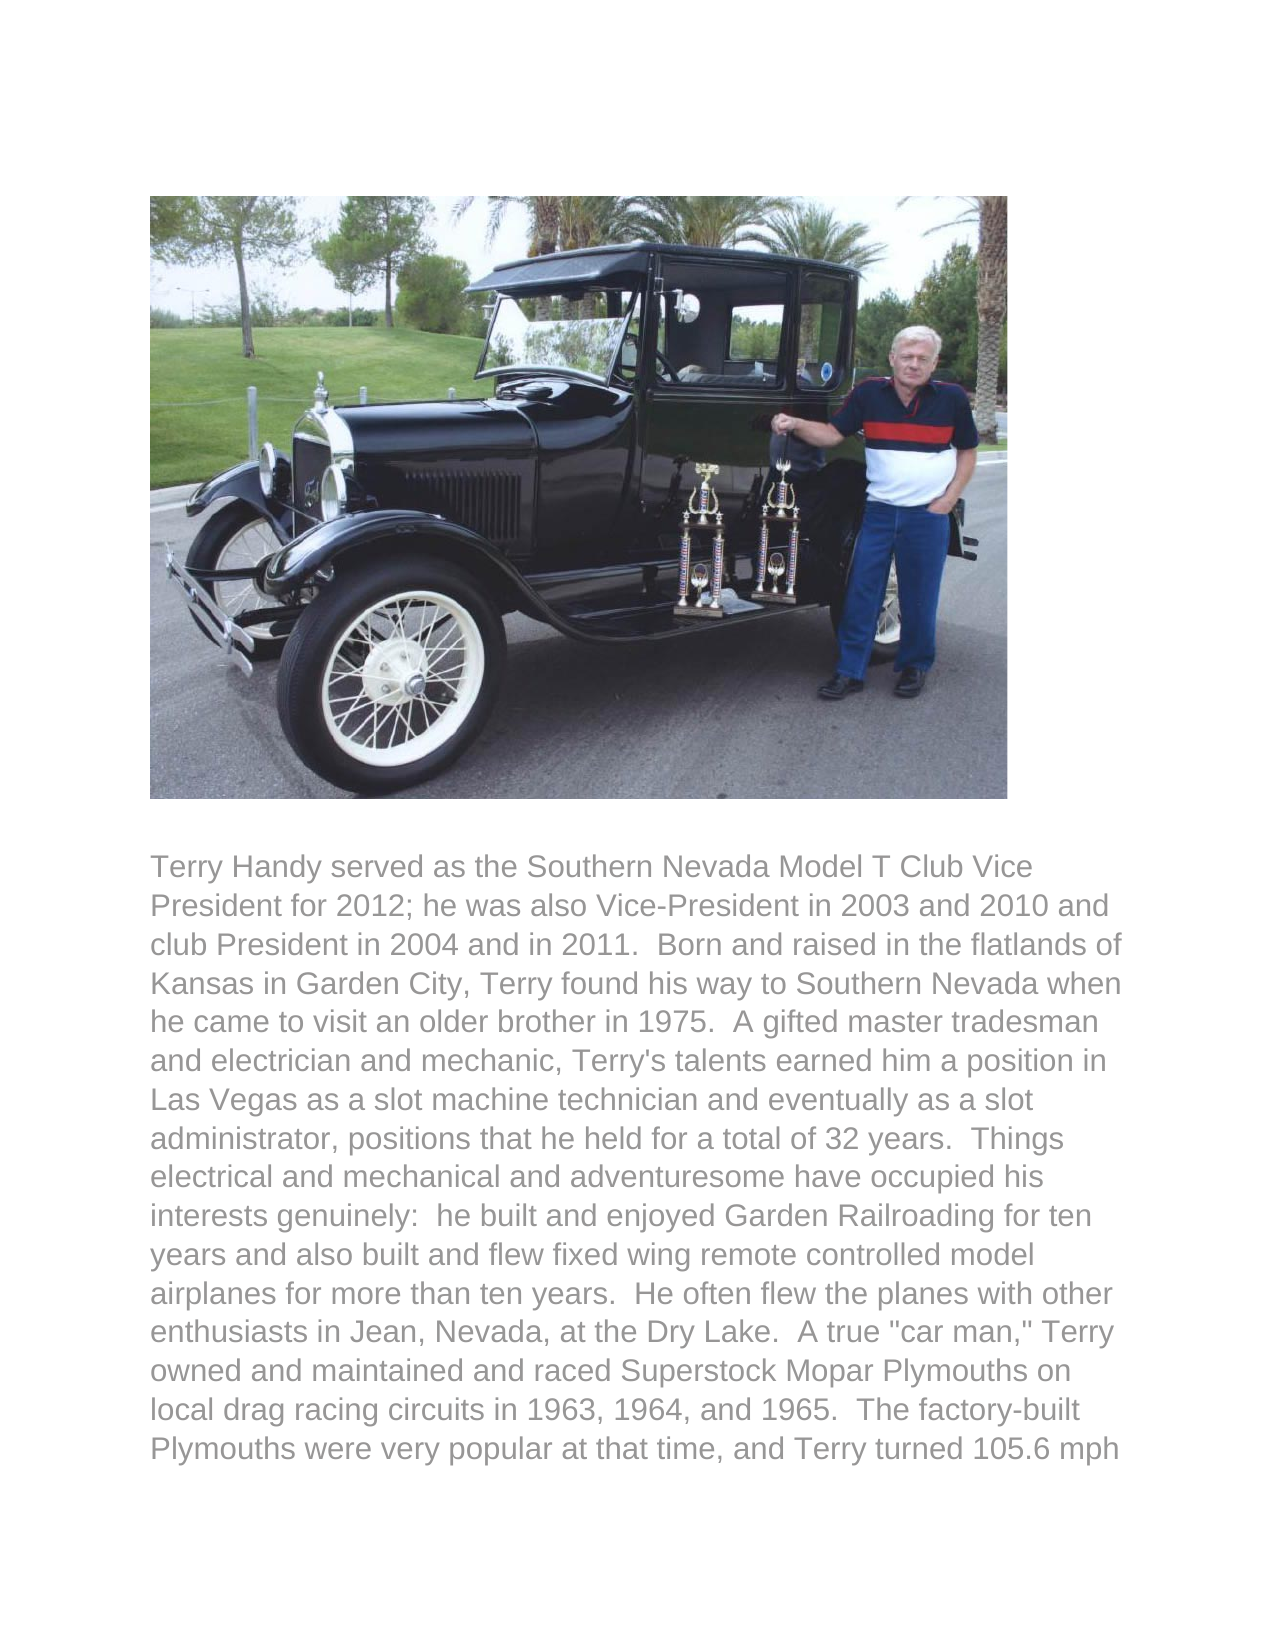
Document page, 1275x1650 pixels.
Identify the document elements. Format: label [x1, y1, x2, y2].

text [150, 818, 1125, 1466]
picture [150, 196, 1008, 799]
